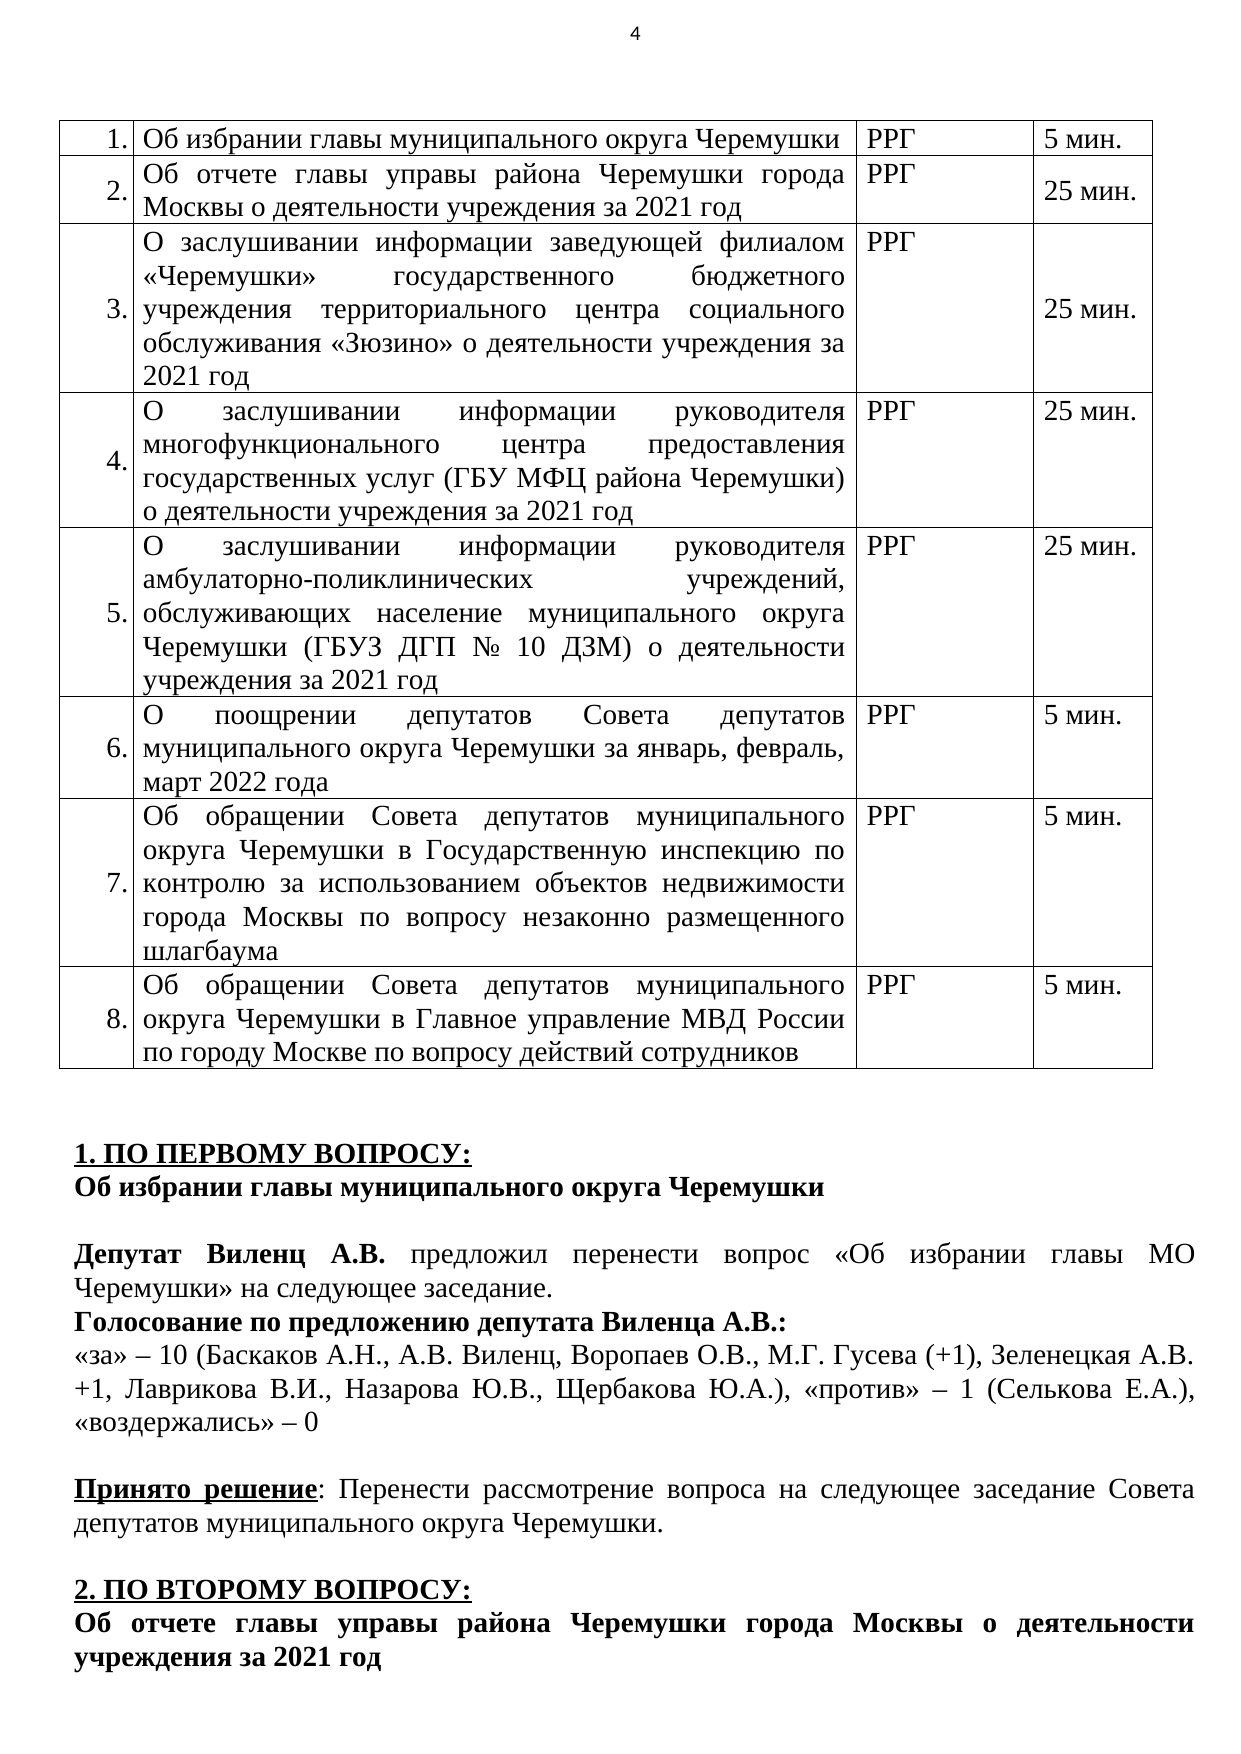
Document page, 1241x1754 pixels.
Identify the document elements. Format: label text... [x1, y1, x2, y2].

table_cell 5 мин. [1034, 967, 1152, 1068]
table_cell РРГ [857, 393, 1033, 527]
table_cell [60, 528, 133, 696]
table_cell Об избрании главы муниципального округа Черемушки [134, 121, 856, 155]
text 1. ПО ПЕРВОМУ ВОПРОСУ: [74, 1136, 1196, 1169]
table_cell О заслушивании информации заведующей филиалом «Черемушки» государственного бюджетного учреждения территориального центра социального обслуживания «Зюзино» о деятельности учреждения за 2021 год [134, 224, 856, 392]
table_cell [60, 967, 133, 1068]
table_cell Об обращении Совета депутатов муниципального округа Черемушки в Главное управление МВД России по городу Москве по вопросу действий сотрудников [134, 967, 856, 1068]
table_cell РРГ [857, 224, 1033, 392]
table_cell О поощрении депутатов Совета депутатов муниципального округа Черемушки за январь, февраль, март 2022 года [134, 697, 856, 797]
table_cell РРГ [857, 697, 1033, 797]
text 2. ПО ВТОРОМУ ВОПРОСУ: [74, 1572, 1196, 1606]
table_cell РРГ [857, 121, 1033, 155]
table_cell [60, 224, 133, 392]
table_cell 5 мин. [1034, 121, 1152, 155]
text Принято решение: Перенести рассмотрение вопроса на следующее заседание Совета депутатов муниципального округа Черемушки. [74, 1471, 1196, 1538]
table_cell [60, 393, 133, 527]
table_cell [60, 697, 133, 797]
table_cell О заслушивании информации руководителя амбулаторно-поликлинических учреждений, обслуживающих население муниципального округа Черемушки (ГБУЗ ДГП № 10 ДЗМ) о деятельности учреждения за 2021 год [134, 528, 856, 696]
table_cell [60, 799, 133, 966]
text Об избрании главы муниципального округа Черемушки [74, 1169, 1196, 1203]
table_cell [60, 156, 133, 223]
table_cell РРГ [857, 967, 1033, 1068]
table_cell О заслушивании информации руководителя многофункционального центра предоставления государственных услуг (ГБУ МФЦ района Черемушки) о деятельности учреждения за 2021 год [134, 393, 856, 527]
table_cell 25 мин. [1034, 393, 1152, 527]
table_cell РРГ [857, 528, 1033, 696]
table_cell Об отчете главы управы района Черемушки города Москвы о деятельности учреждения за 2021 год [134, 156, 856, 223]
table_cell Об обращении Совета депутатов муниципального округа Черемушки в Государственную инспекцию по контролю за использованием объектов недвижимости города Москвы по вопросу незаконно размещенного шлагбаума [134, 799, 856, 966]
table_cell 25 мин. [1034, 528, 1152, 696]
table_cell [60, 121, 133, 155]
table_cell РРГ [857, 799, 1033, 966]
text «за» – 10 (Баскаков А.Н., А.В. Виленц, Воропаев О.В., М.Г. Гусева (+1), Зеленецкая А.В.+1, Лаврикова В.И., Назарова Ю.В., Щербакова Ю.А.), «против» – 1 (Селькова Е.А.), «воздержались» – 0 [74, 1337, 1196, 1438]
table_cell 5 мин. [1034, 697, 1152, 797]
text Об отчете главы управы района Черемушки города Москвы о деятельности учреждения за 2021 год [74, 1606, 1196, 1673]
text Депутат Виленц А.В. предложил перенести вопрос «Об избрании главы МО Черемушки» на следующее заседание. [74, 1237, 1196, 1304]
table_cell 5 мин. [1034, 799, 1152, 966]
text Голосование по предложению депутата Виленца А.В.: [74, 1304, 1196, 1337]
table_cell 25 мин. [1034, 156, 1152, 223]
table_cell РРГ [857, 156, 1033, 223]
table_cell 25 мин. [1034, 224, 1152, 392]
